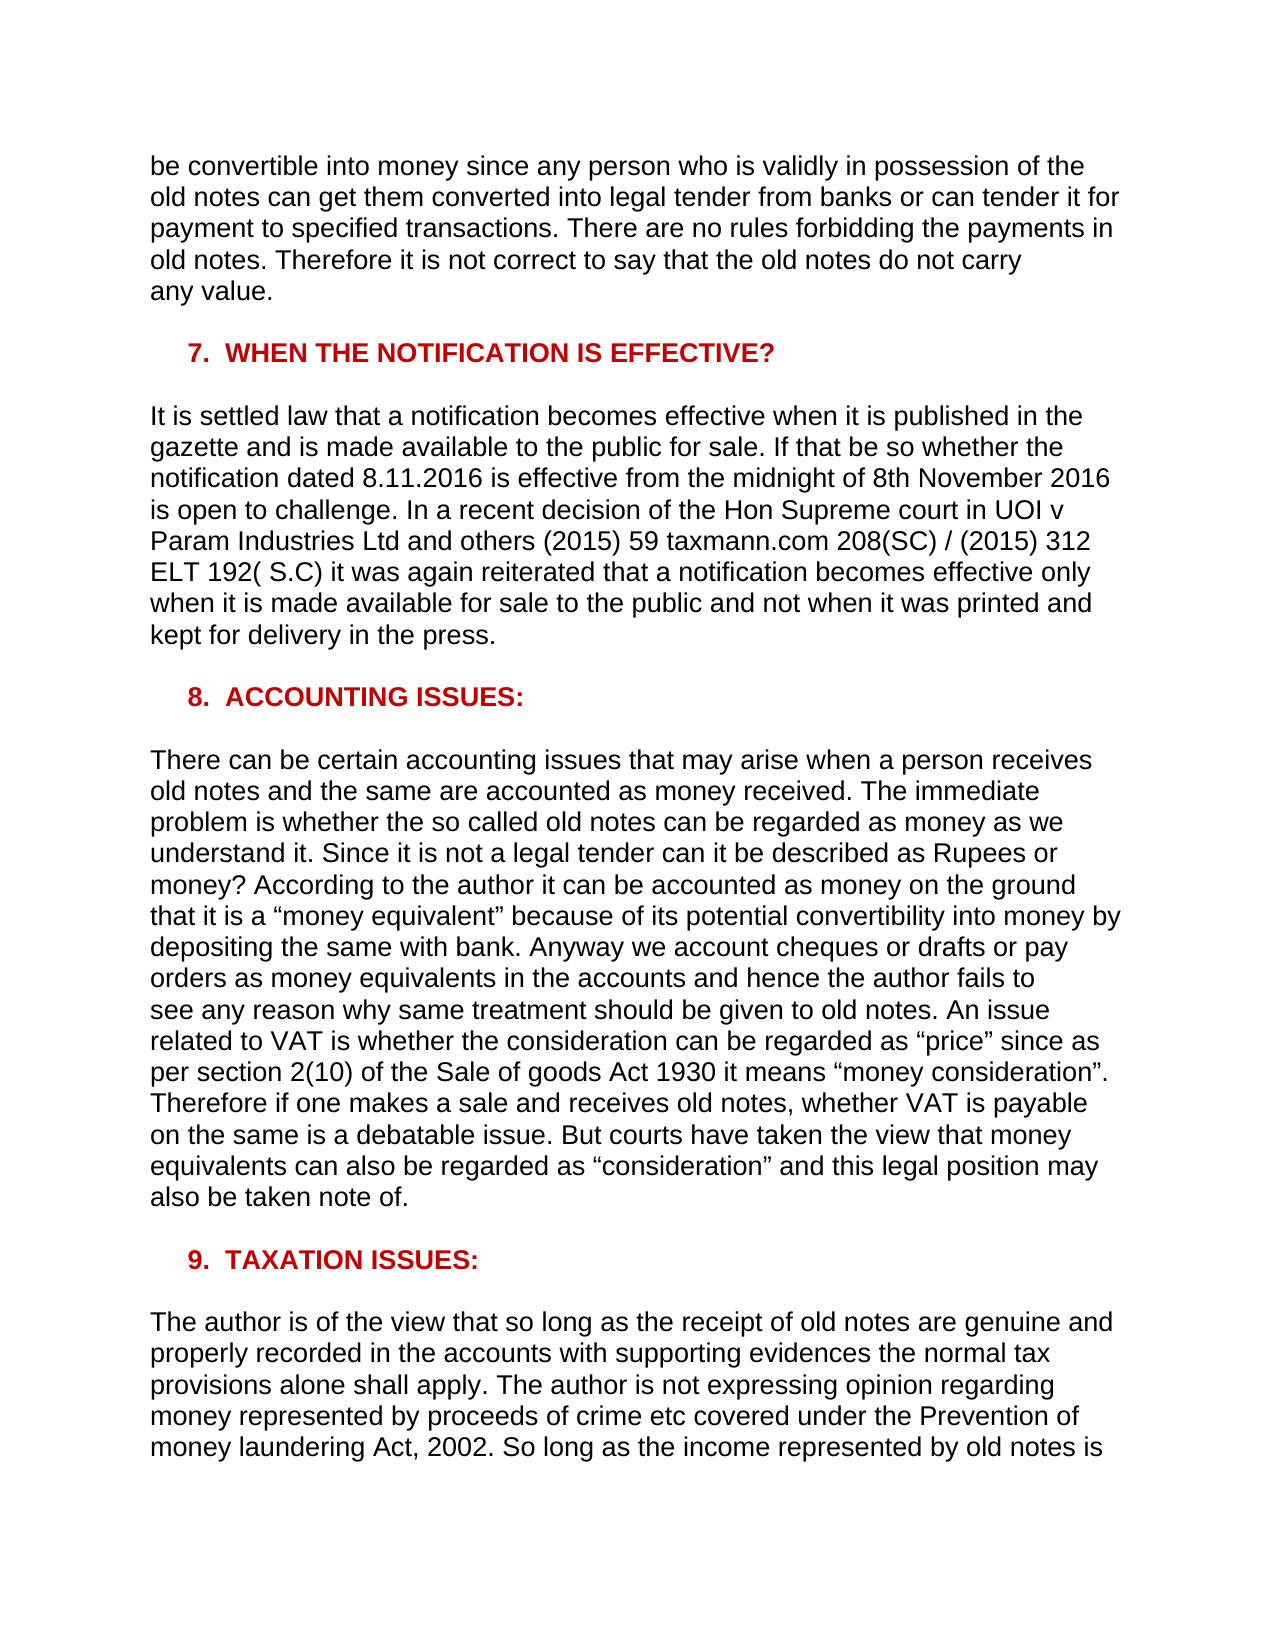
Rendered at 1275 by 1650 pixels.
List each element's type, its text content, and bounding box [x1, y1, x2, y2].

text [150, 1306, 1125, 1462]
list TAXATION ISSUES: [187, 1244, 1125, 1275]
list ACCOUNTING ISSUES: [187, 681, 1125, 712]
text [150, 150, 1125, 275]
text There can be certain accounting issues that may arise when a person receives old notes and the same are accounted as money received. The immediate problem is whether the so called old notes can be regarded as money as we understand it. Since it is not a legal tender can it be described as Rupees or money? According to the author it can be accounted as money on the ground that it is a “money equivalent” because of its potential convertibility into money by depositing the same with bank. Anyway we account cheques or drafts or pay orders as money equivalents in the accounts and hence the author fails to [150, 744, 1125, 994]
list WHEN THE NOTIFICATION IS EFFECTIVE? [187, 337, 1125, 369]
text any value. [150, 275, 1125, 306]
text It is settled law that a notification becomes effective when it is published in the gazette and is made available to the public for sale. If that be so whether the notification dated 8.11.2016 is effective from the midnight of 8th November 2016 is open to challenge. In a recent decision of the Hon Supreme court in UOI v Param Industries Ltd and others (2015) 59 taxmann.com 208(SC) / (2015) 312 ELT 192( S.C) it was again reiterated that a notification becomes effective only when it is made available for sale to the public and not when it was printed and kept for delivery in the press. [150, 400, 1125, 650]
text see any reason why same treatment should be given to old notes. An issue related to VAT is whether the consideration can be regarded as “price” since as per section 2(10) of the Sale of goods Act 1930 it means “money consideration”. Therefore if one makes a sale and receives old notes, whether VAT is payable on the same is a debatable issue. But courts have taken the view that money equivalents can also be regarded as “consideration” and this legal position may also be taken note of. [150, 994, 1125, 1212]
